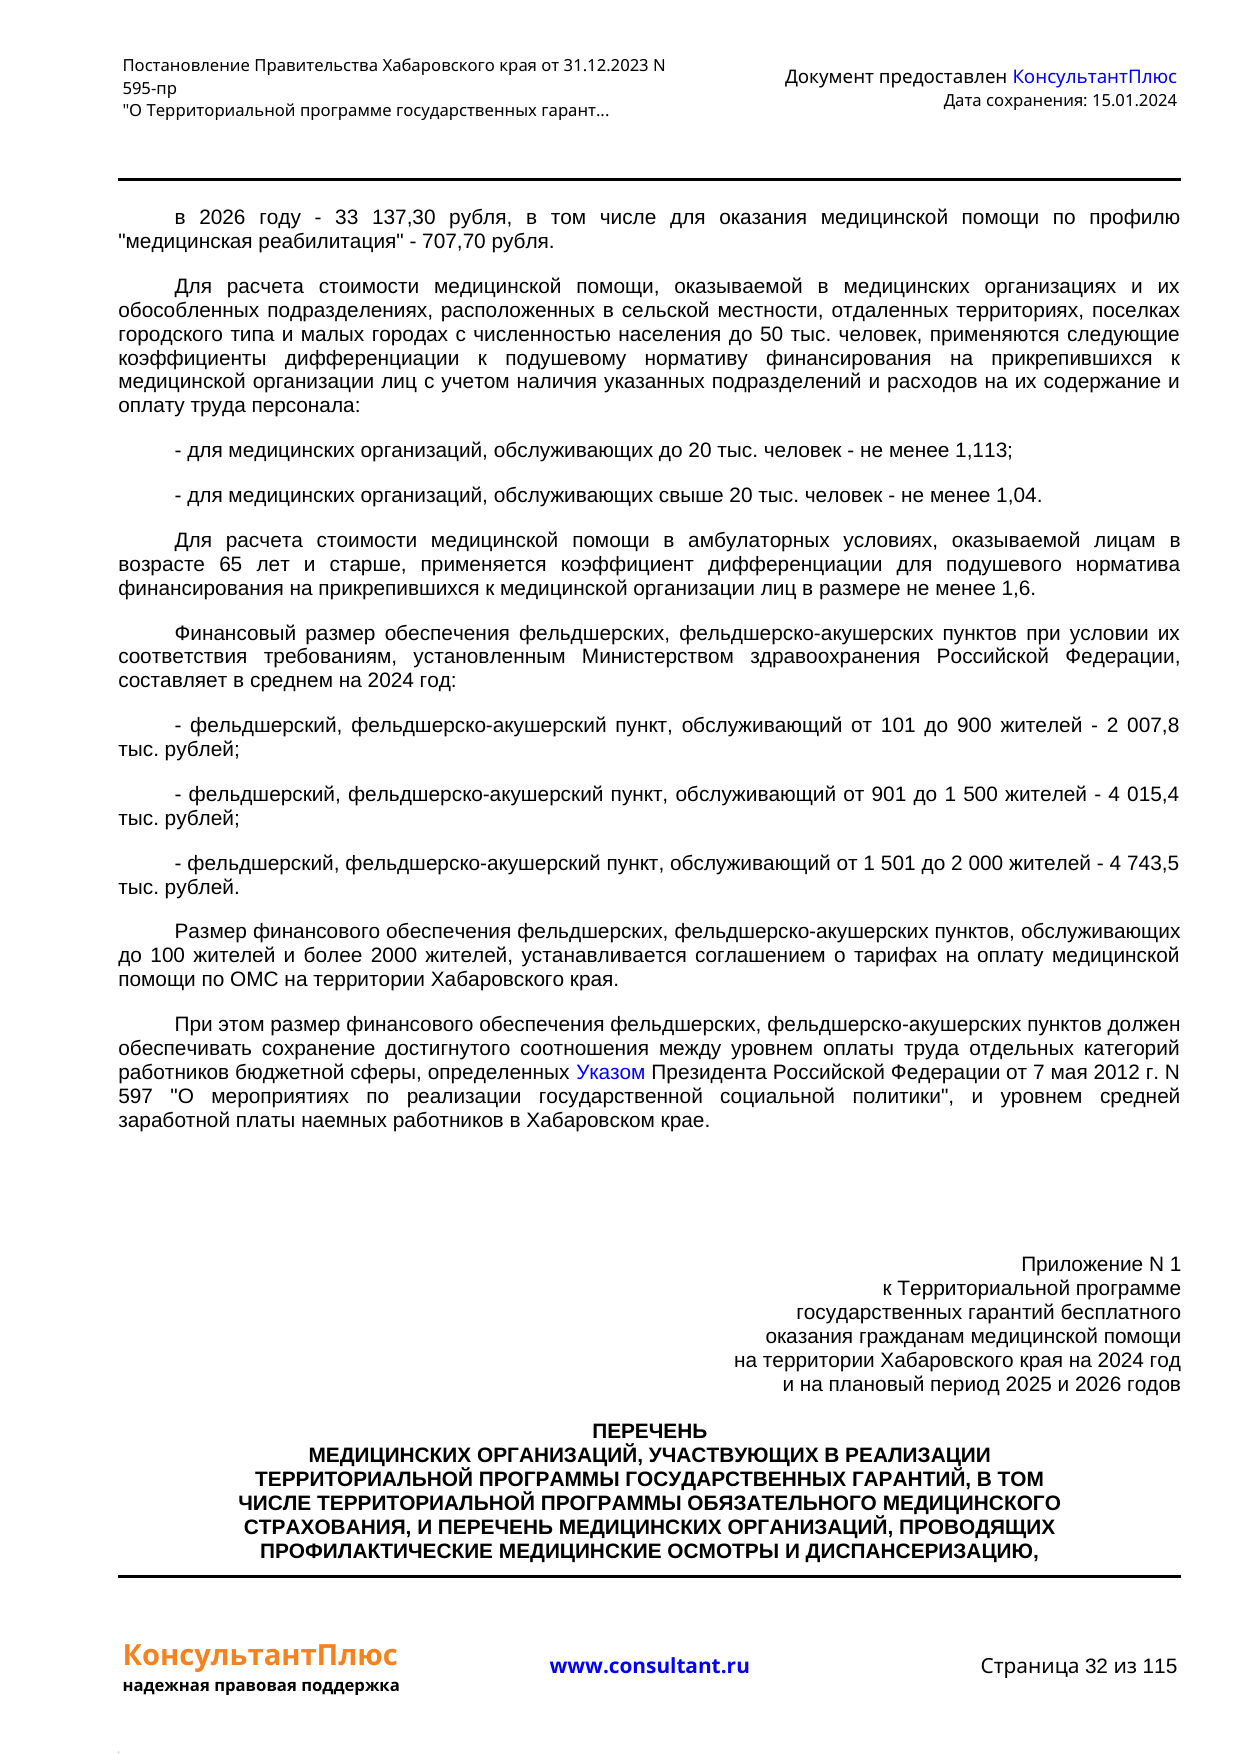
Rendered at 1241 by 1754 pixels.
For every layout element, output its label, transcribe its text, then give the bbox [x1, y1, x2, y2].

text Для расчета стоимости медицинской помощи в амбулаторных условиях, оказываемой лицам в возрасте 65 лет и старше, применяется коэффициент дифференциации для подушевого норматива финансирования на прикрепившихся к медицинской организации лиц в размере не менее 1,6. [118, 528, 1181, 599]
title ПЕРЕЧЕНЬ [118, 1419, 1181, 1443]
text Приложение N 1 [118, 1252, 1181, 1276]
text государственных гарантий бесплатного [118, 1299, 1181, 1323]
title ПРОФИЛАКТИЧЕСКИЕ МЕДИЦИНСКИЕ ОСМОТРЫ И ДИСПАНСЕРИЗАЦИЮ, [118, 1539, 1181, 1563]
title ТЕРРИТОРИАЛЬНОЙ ПРОГРАММЫ ГОСУДАРСТВЕННЫХ ГАРАНТИЙ, В ТОМ [118, 1467, 1181, 1491]
text - для медицинских организаций, обслуживающих свыше 20 тыс. человек - не менее 1,04. [118, 483, 1181, 507]
text Размер финансового обеспечения фельдшерских, фельдшерско-акушерских пунктов, обслуживающих до 100 жителей и более 2000 жителей, устанавливается соглашением о тарифах на оплату медицинской помощи по ОМС на территории Хабаровского края. [118, 919, 1181, 991]
text - фельдшерский, фельдшерско-акушерский пункт, обслуживающий от 1 501 до 2 000 жителей - 4 743,5 тыс. рублей. [118, 851, 1181, 898]
text к Территориальной программе [118, 1276, 1181, 1299]
text в 2026 году - 33 137,30 рубля, в том числе для оказания медицинской помощи по профилю "медицинская реабилитация" - 707,70 рубля. [118, 205, 1181, 253]
text При этом размер финансового обеспечения фельдшерских, фельдшерско-акушерских пунктов должен обеспечивать сохранение достигнутого соотношения между уровнем оплаты труда отдельных категорий работников бюджетной сферы, определенных Указом Президента Российской Федерации от 7 мая 2012 г. N 597 "О мероприятиях по реализации государственной социальной политики", и уровнем средней заработной платы наемных работников в Хабаровском крае. [118, 1012, 1181, 1132]
text - фельдшерский, фельдшерско-акушерский пункт, обслуживающий от 101 до 900 жителей - 2 007,8 тыс. рублей; [118, 713, 1181, 761]
text Для расчета стоимости медицинской помощи, оказываемой в медицинских организациях и их обособленных подразделениях, расположенных в сельской местности, отдаленных территориях, поселках городского типа и малых городах с численностью населения до 50 тыс. человек, применяются следующие коэффициенты дифференциации к подушевому нормативу финансирования на прикрепившихся к медицинской организации лиц с учетом наличия указанных подразделений и расходов на их содержание и оплату труда персонала: [118, 273, 1181, 417]
title СТРАХОВАНИЯ, И ПЕРЕЧЕНЬ МЕДИЦИНСКИХ ОРГАНИЗАЦИЙ, ПРОВОДЯЩИХ [118, 1515, 1181, 1539]
title ЧИСЛЕ ТЕРРИТОРИАЛЬНОЙ ПРОГРАММЫ ОБЯЗАТЕЛЬНОГО МЕДИЦИНСКОГО [118, 1491, 1181, 1515]
text - фельдшерский, фельдшерско-акушерский пункт, обслуживающий от 901 до 1 500 жителей - 4 015,4 тыс. рублей; [118, 782, 1181, 830]
text Финансовый размер обеспечения фельдшерских, фельдшерско-акушерских пунктов при условии их соответствия требованиям, установленным Министерством здравоохранения Российской Федерации, составляет в среднем на 2024 год: [118, 620, 1181, 692]
text - для медицинских организаций, обслуживающих до 20 тыс. человек - не менее 1,113; [118, 438, 1181, 462]
text на территории Хабаровского края на 2024 год [118, 1347, 1181, 1371]
text оказания гражданам медицинской помощи [118, 1323, 1181, 1347]
title МЕДИЦИНСКИХ ОРГАНИЗАЦИЙ, УЧАСТВУЮЩИХ В РЕАЛИЗАЦИИ [118, 1443, 1181, 1467]
text и на плановый период 2025 и 2026 годов [118, 1371, 1181, 1395]
